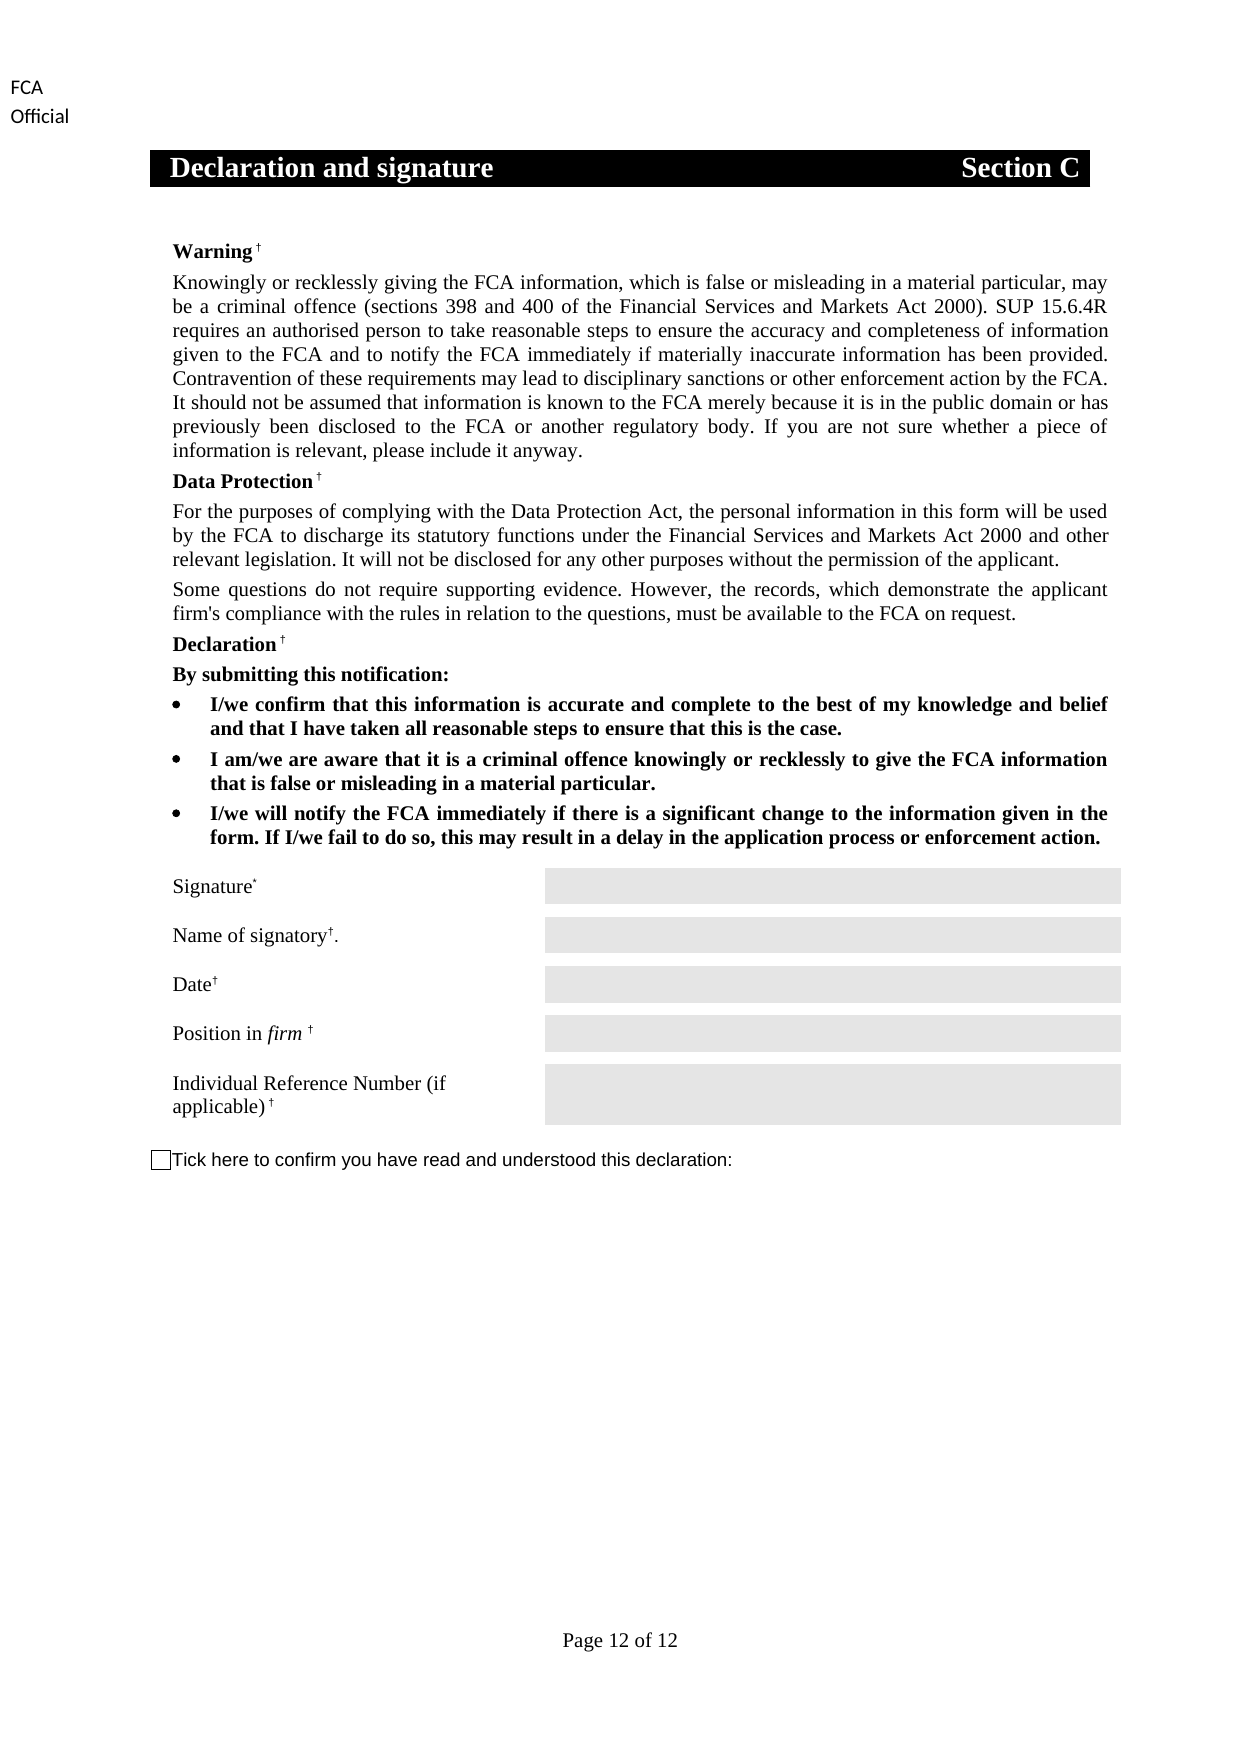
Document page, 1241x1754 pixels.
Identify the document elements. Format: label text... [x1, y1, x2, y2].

table_cell Date† [161, 966, 545, 1003]
table_cell [545, 868, 1121, 904]
table_header Warning † Knowingly or recklessly giving the FCA information, which is false or misleading in a material particular, may be a criminal offence (sections 398 and 400 of the Financial Services and Markets Act 2000). SUP 15.6.4R requires an authorised person to take reasonable steps to ensure the accuracy and completeness of information given to the FCA and to notify the FCA immediately if materially inaccurate information has been provided. Contravention of these requirements may lead to disciplinary sanctions or other enforcement action by the FCA. It should not be assumed that information is known to the FCA merely because it is in the public domain or has previously been disclosed to the FCA or another regulatory body. If you are not sure whether a piece of information is relevant, please include it anyway. Data Protection † For the purposes of complying with the Data Protection Act, the personal information in this form will be used by the FCA to discharge its statutory functions under the Financial Services and Markets Act 2000 and other relevant legislation. It will not be disclosed for any other purposes without the permission of the applicant. Some questions do not require supporting evidence. However, the records, which demonstrate the applicant firm's compliance with the rules in relation to the questions, must be available to the FCA on request. Declaration † By submitting this notification: I/we confirm that this information is accurate and complete to the best of my knowledge and belief and that I have taken all reasonable steps to ensure that this is the case. I am/we are aware that it is a criminal offence knowingly or recklessly to give the FCA information that is false or misleading in a material particular. I/we will notify the FCA immediately if there is a significant change to the information given in the form. If I/we fail to do so, this may result in a delay in the application process or enforcement action. [161, 233, 1121, 855]
text Tick here to confirm you have read and understood this declaration: [150, 1149, 1090, 1171]
table_cell [545, 966, 1121, 1003]
text Declaration and signature Section C [150, 150, 1090, 186]
table_cell Individual Reference Number (if applicable) † [161, 1064, 545, 1125]
table_cell [545, 1015, 1121, 1052]
table_cell Signature* [161, 868, 545, 904]
table_cell Position in firm † [161, 1015, 545, 1052]
table_cell Name of signatory†. [161, 917, 545, 953]
table_cell [545, 917, 1121, 953]
table_cell [545, 1064, 1121, 1125]
